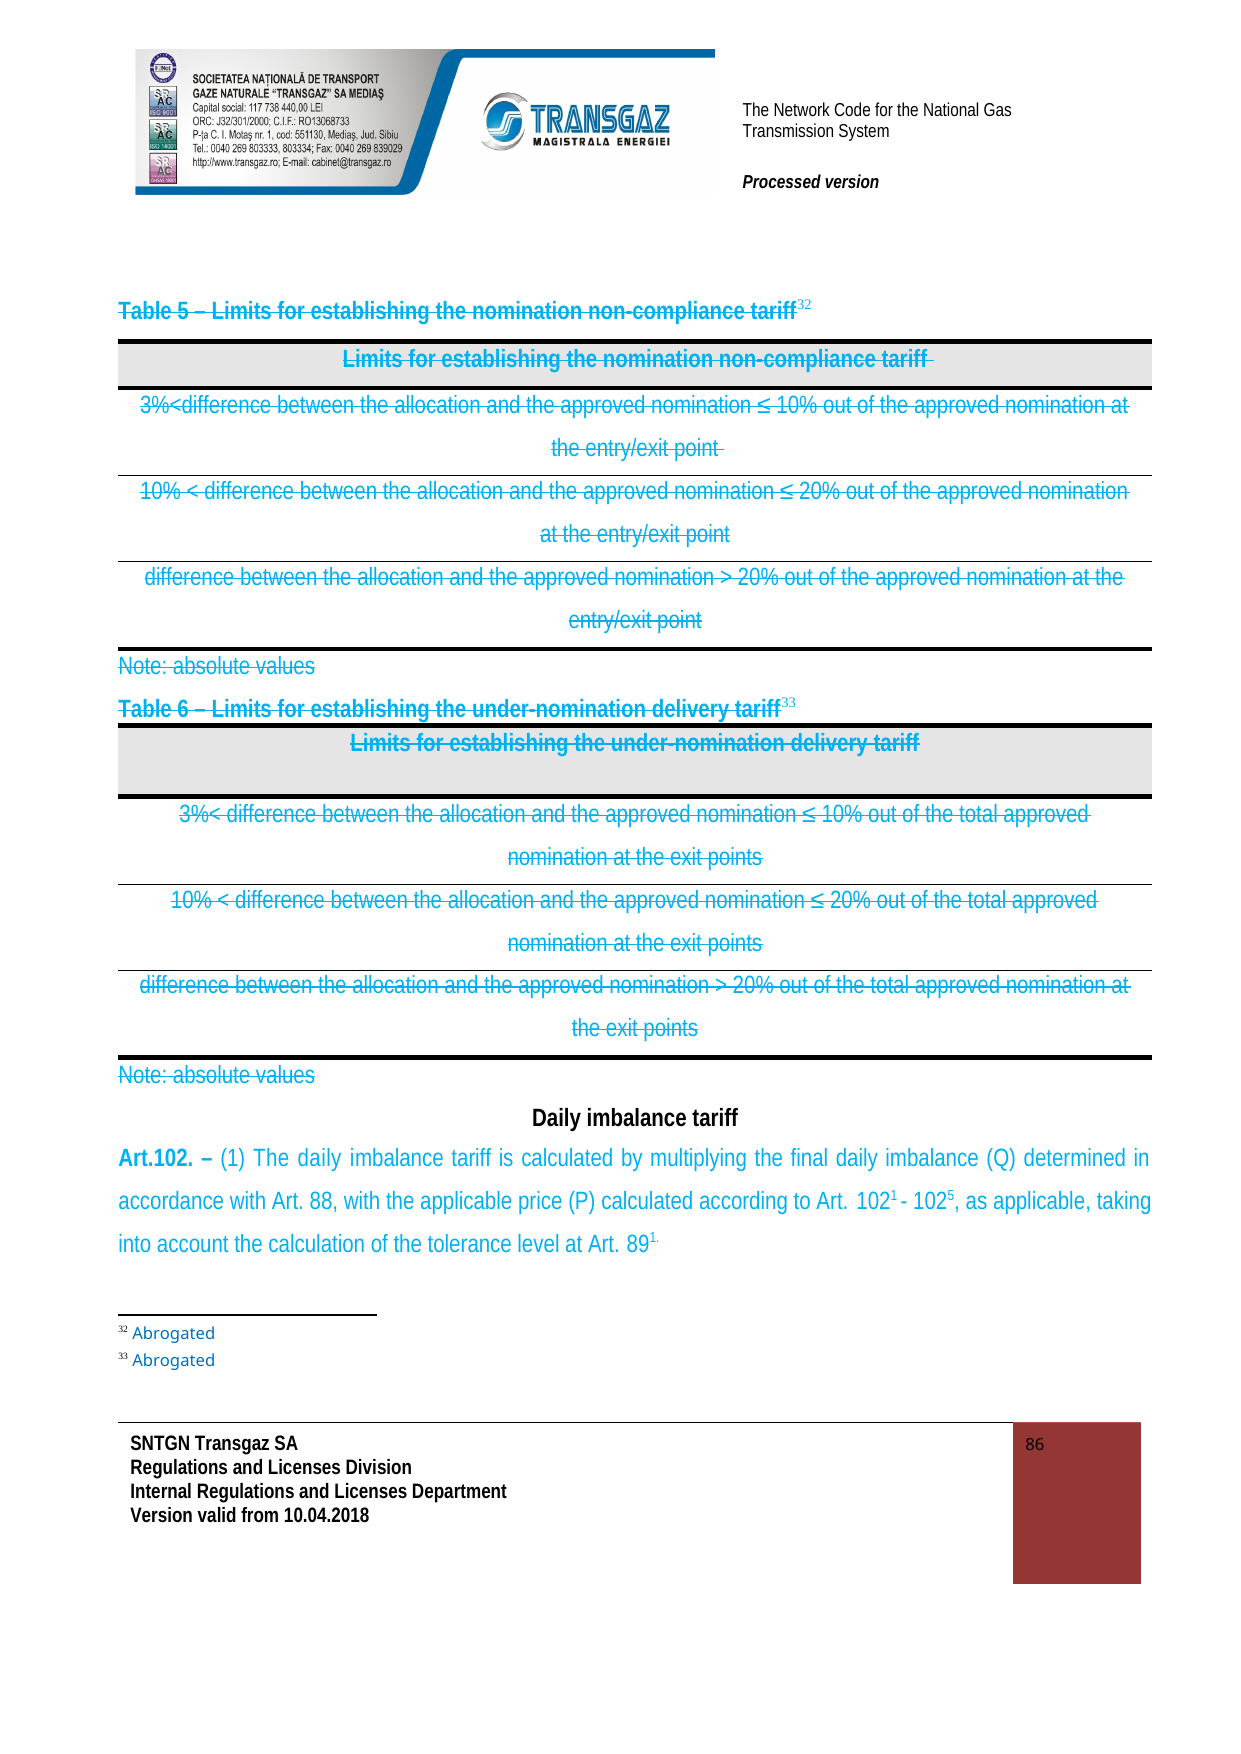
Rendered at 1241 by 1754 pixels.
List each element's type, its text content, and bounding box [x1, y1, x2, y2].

text Table 6 – Limits for establishing the under-nomination delivery tariff [118, 694, 1152, 723]
picture [135, 49, 715, 195]
text Note: absolute values [118, 651, 1152, 680]
table_cell 3%<difference between the allocation and the approved nomination ≤ 10% out of the approved nomination at the entry/exit point [118, 390, 1152, 475]
text Note: absolute values [118, 1060, 1152, 1088]
text Table 5 – Limits for establishing the nomination non-compliance tariff [118, 296, 1152, 325]
table_cell 10% < difference between the allocation and the approved nomination ≤ 20% out of the total approved nomination at the exit points [118, 885, 1152, 969]
text Art.102. – (1) The daily imbalance tariff is calculated by multiplying the final daily imbalance (Q) determined in accordance with Art. 88, with the applicable price (P) calculated according to Art. 1021 - 1025, as applicable, taking into account the calculation of the tolerance level at Art. 891. [118, 1143, 1152, 1258]
table_cell difference between the allocation and the approved nomination > 20% out of the total approved nomination at the exit points [118, 971, 1152, 1055]
table_cell 10% < difference between the allocation and the approved nomination ≤ 20% out of the approved nomination at the entry/exit point [118, 476, 1152, 561]
table_cell 3%< difference between the allocation and the approved nomination ≤ 10% out of the total approved nomination at the exit points [118, 799, 1152, 884]
text Daily imbalance tariff [268, 1103, 1002, 1131]
table_header Limits for establishing the nomination non-compliance tariff [118, 344, 1152, 386]
table_cell difference between the allocation and the approved nomination > 20% out of the approved nomination at the entry/exit point [118, 562, 1152, 646]
table_header Limits for establishing the under-nomination delivery tariff [118, 728, 1152, 794]
